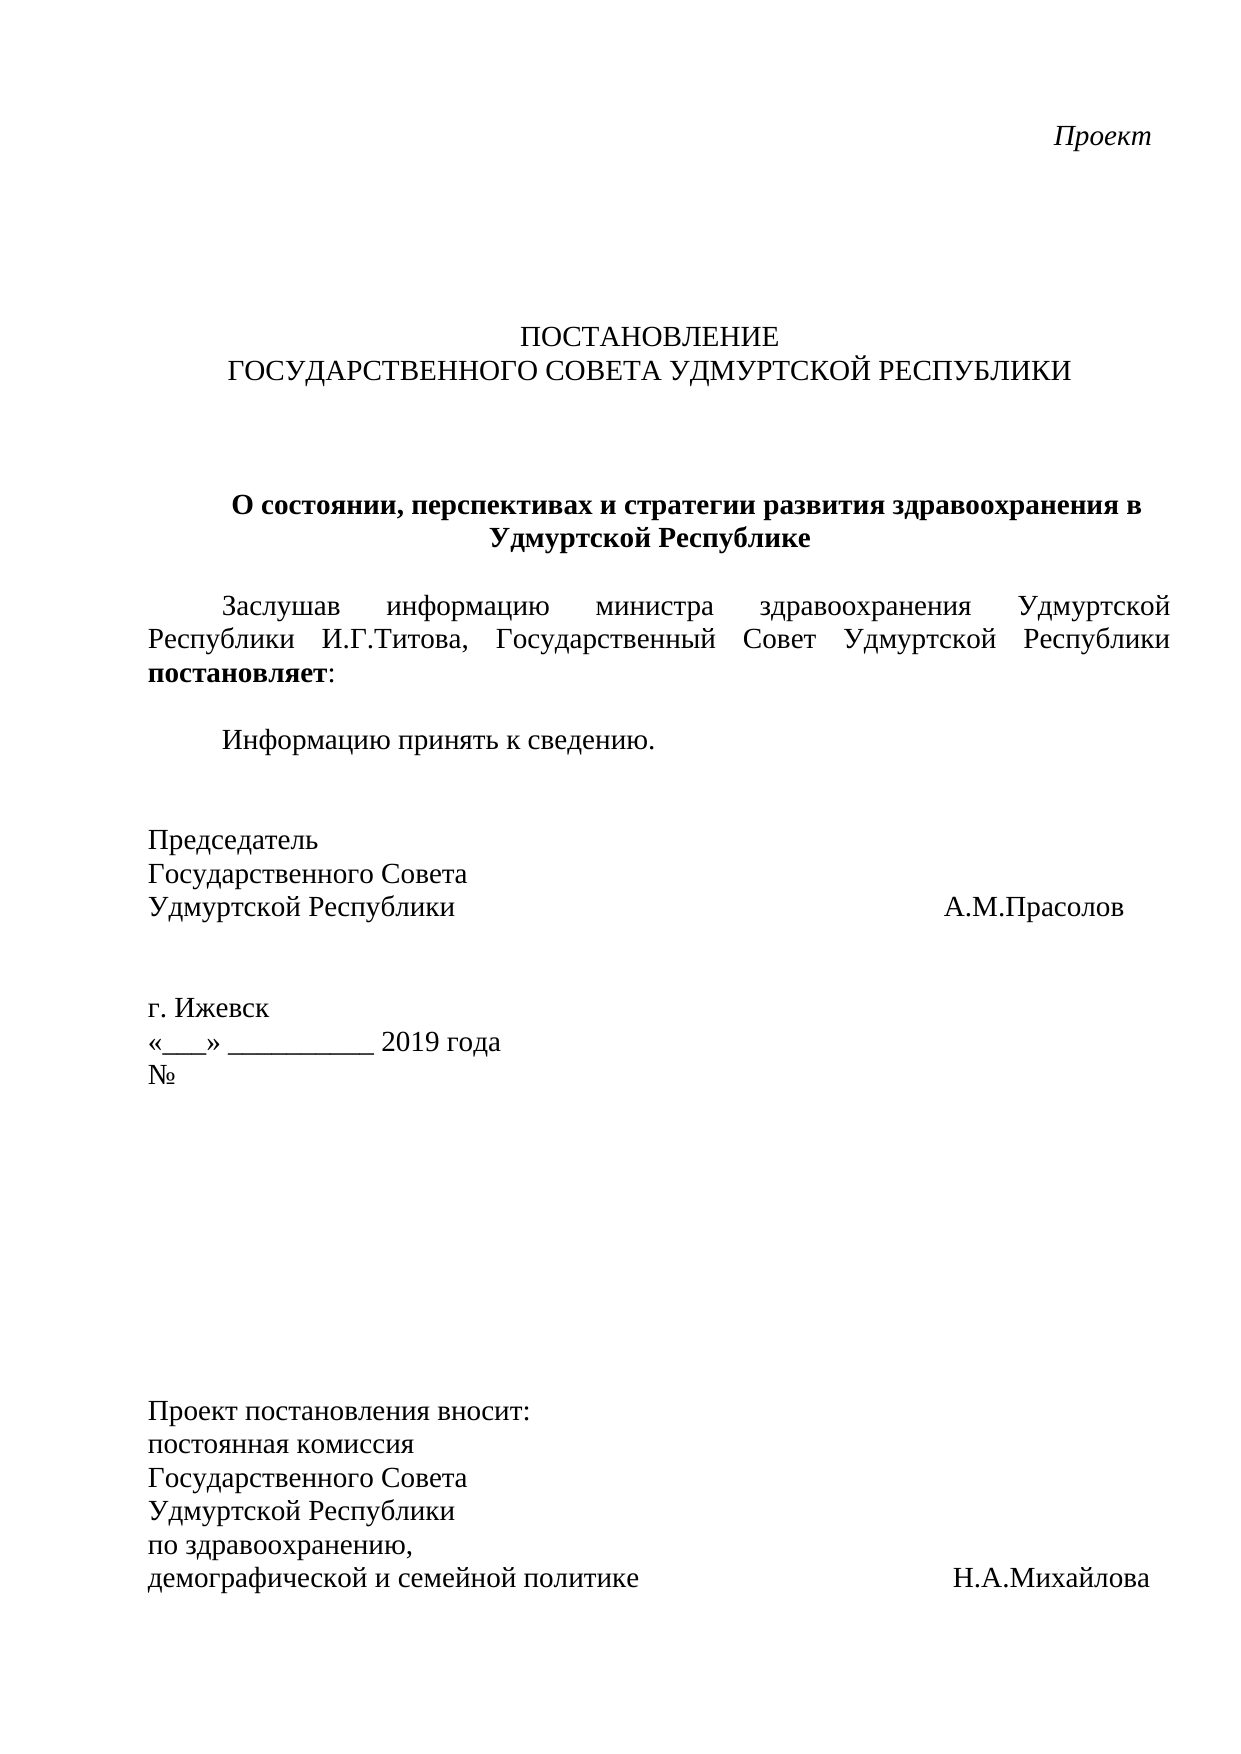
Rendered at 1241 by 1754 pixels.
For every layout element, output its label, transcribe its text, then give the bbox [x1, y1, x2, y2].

text О состоянии, перспективах и стратегии развития здравоохранения в Удмуртской Республике [148, 487, 1152, 554]
text по здравоохранению, [148, 1527, 1152, 1560]
text Информацию принять к сведению. [222, 722, 1171, 755]
text Заслушав информацию министра здравоохранения Удмуртской Республики И.Г.Титова, Государственный Совет Удмуртской Республики постановляет: [148, 588, 1171, 688]
text постоянная комиссия [148, 1426, 1152, 1460]
text г. Ижевск [148, 990, 1152, 1024]
text «___» __________ 2019 года [148, 1024, 1152, 1057]
text демографической и семейной политике Н.А.Михайлова [148, 1560, 1152, 1594]
text Государственного Совета [148, 1460, 1152, 1493]
text Проект [148, 118, 1152, 152]
text Государственного Совета [148, 856, 1152, 889]
text Председатель [148, 822, 1152, 856]
text ПОСТАНОВЛЕНИЕ [148, 319, 1152, 353]
text Удмуртской Республики [148, 1493, 1152, 1527]
text № [148, 1057, 1152, 1091]
text Проект постановления вносит: [148, 1393, 1152, 1426]
text Удмуртской Республики А.М.Прасолов [148, 889, 1152, 923]
text ГОСУДАРСТВЕННОГО СОВЕТА УДМУРТСКОЙ РЕСПУБЛИКИ [148, 353, 1152, 386]
